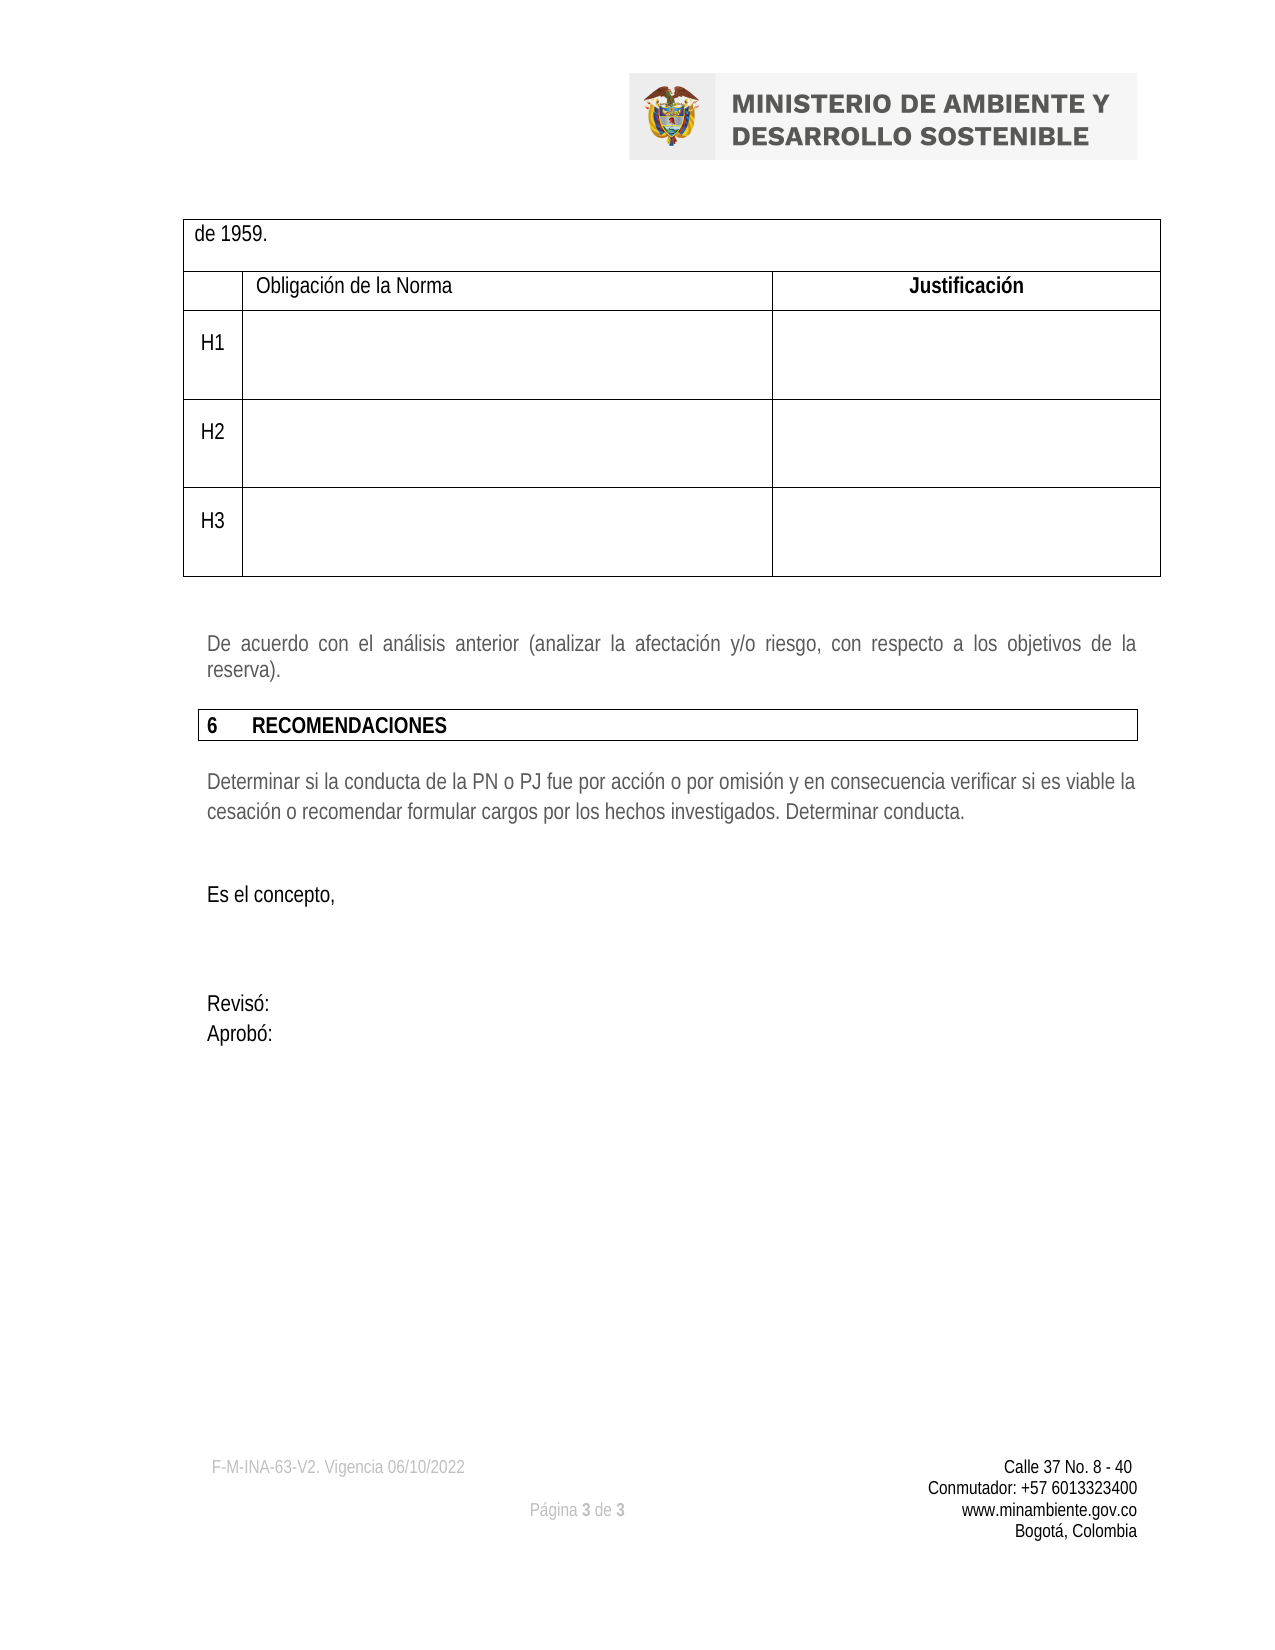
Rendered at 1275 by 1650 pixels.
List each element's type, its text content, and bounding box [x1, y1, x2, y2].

subtitle RECOMENDACIONES [199, 710, 1137, 740]
table_cell H1 [184, 311, 242, 398]
text Aprobó: [207, 1020, 1137, 1047]
table_cell H3 [184, 488, 242, 576]
table_cell Justificación [773, 272, 1160, 310]
table_cell [243, 400, 772, 487]
text Revisó: [207, 990, 1137, 1017]
table_cell Obligación de la Norma [243, 272, 772, 310]
table_cell [184, 272, 242, 310]
picture [629, 73, 1138, 160]
text De acuerdo con el análisis anterior (analizar la afectación y/o riesgo, con respecto a los objetivos de la reserva). [207, 630, 1137, 682]
table_cell H2 [184, 400, 242, 487]
table_cell [773, 311, 1160, 398]
table_cell [243, 311, 772, 398]
table_cell [243, 488, 772, 576]
table_cell [773, 488, 1160, 576]
table_cell [773, 400, 1160, 487]
text Determinar si la conducta de la PN o PJ fue por acción o por omisión y en consecuencia verificar si es viable la cesación o recomendar formular cargos por los hechos investigados. Determinar conducta. [207, 768, 1137, 824]
text Es el concepto, [207, 881, 1137, 907]
